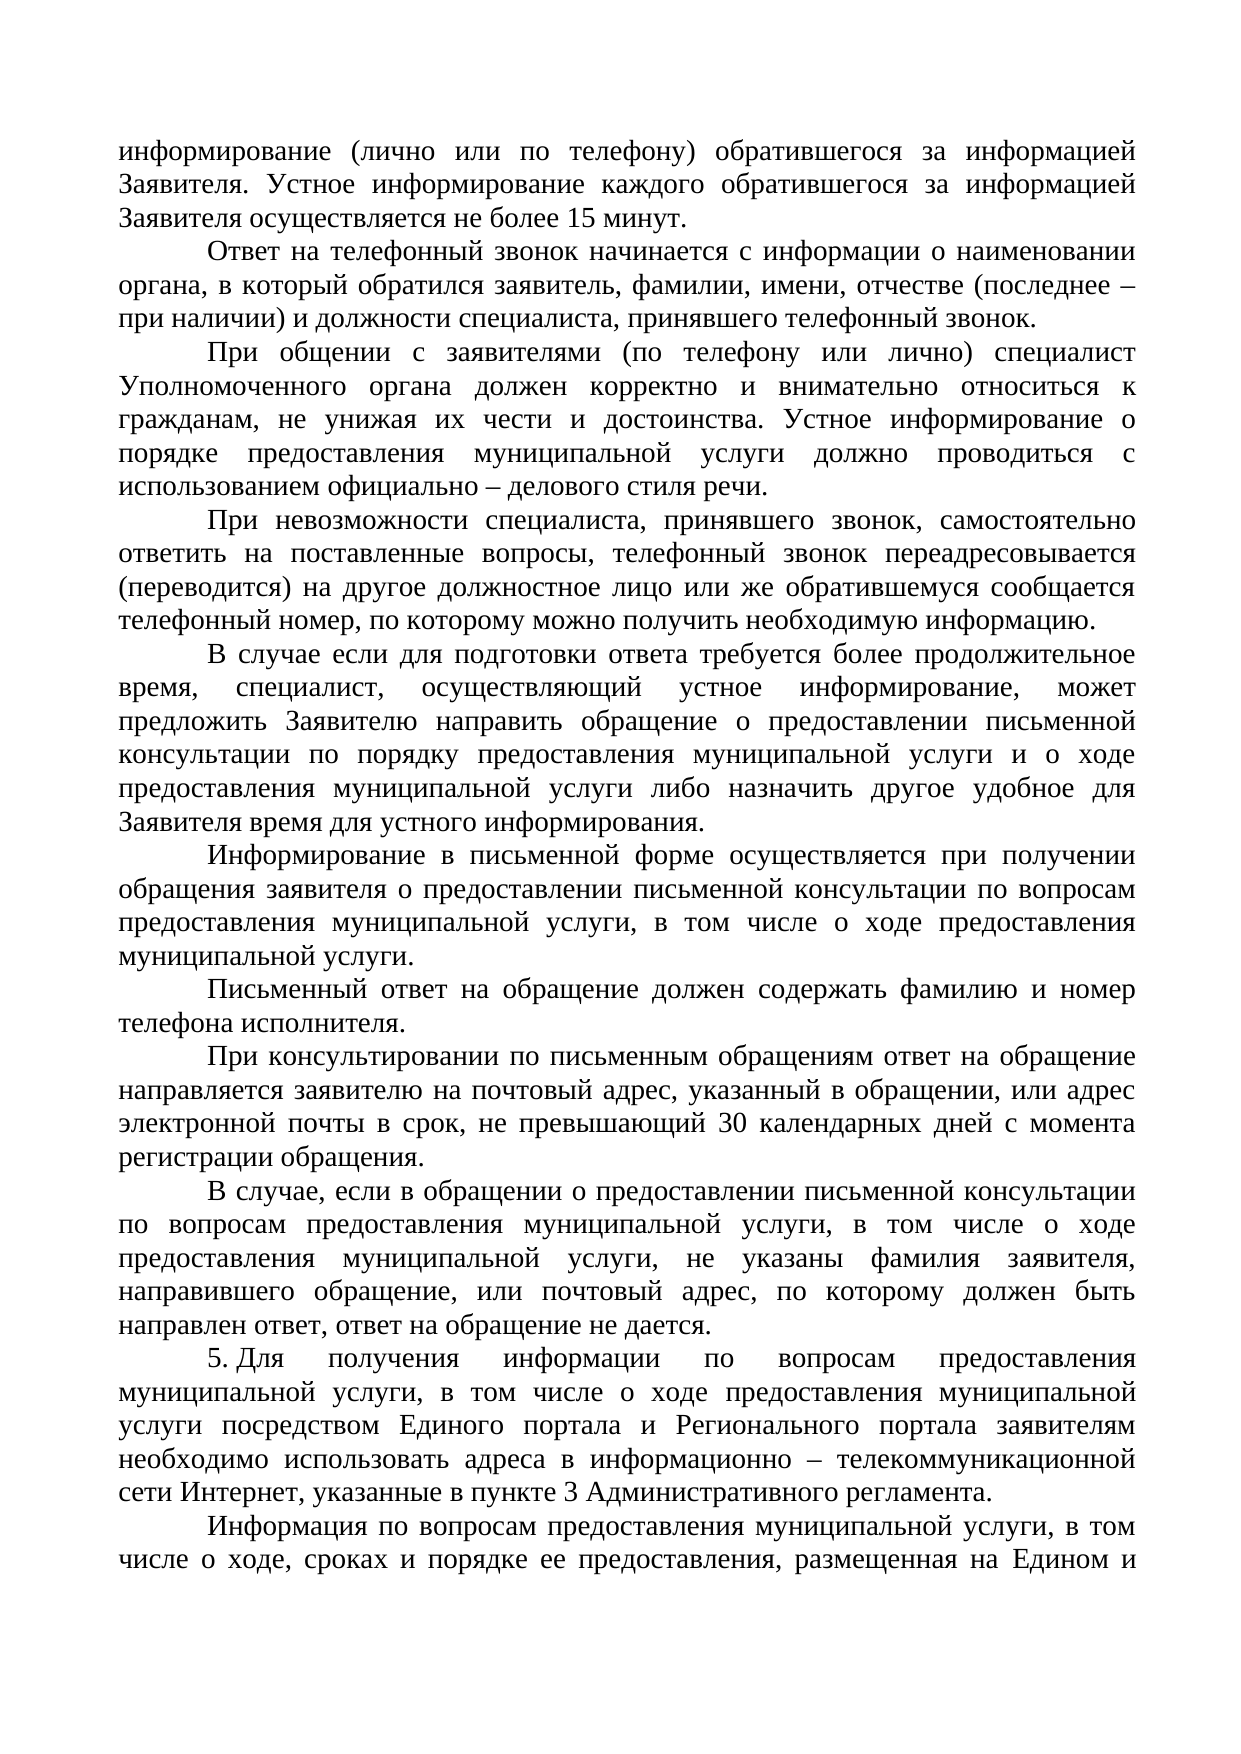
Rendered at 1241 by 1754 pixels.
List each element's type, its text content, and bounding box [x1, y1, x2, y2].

text Информирование в письменной форме осуществляется при получении обращения заявителя о предоставлении письменной консультации по вопросам предоставления муниципальной услуги, в том числе о ходе предоставления муниципальной услуги. [118, 837, 1137, 971]
text Ответ на телефонный звонок начинается с информации о наименовании органа, в который обратился заявитель, фамилии, имени, отчестве (последнее – при наличии) и должности специалиста, принявшего телефонный звонок. [118, 233, 1137, 334]
text В случае, если в обращении о предоставлении письменной консультации по вопросам предоставления муниципальной услуги, в том числе о ходе предоставления муниципальной услуги, не указаны фамилия заявителя, направившего обращение, или почтовый адрес, по которому должен быть направлен ответ, ответ на обращение не дается. [118, 1173, 1137, 1340]
text В случае если для подготовки ответа требуется более продолжительное время, специалист, осуществляющий устное информирование, может предложить Заявителю направить обращение о предоставлении письменной консультации по порядку предоставления муниципальной услуги и о ходе предоставления муниципальной услуги либо назначить другое удобное для Заявителя время для устного информирования. [118, 636, 1137, 837]
text 5. Для получения информации по вопросам предоставления муниципальной услуги, в том числе о ходе предоставления муниципальной услуги посредством Единого портала и Регионального портала заявителям необходимо использовать адреса в информационно – телекоммуникационной сети Интернет, указанные в пункте 3 Административного регламента. [118, 1340, 1137, 1508]
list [118, 133, 1137, 233]
text При общении с заявителями (по телефону или лично) специалист Уполномоченного органа должен корректно и внимательно относиться к гражданам, не унижая их чести и достоинства. Устное информирование о порядке предоставления муниципальной услуги должно проводиться с использованием официально – делового стиля речи. [118, 334, 1137, 502]
text При невозможности специалиста, принявшего звонок, самостоятельно ответить на поставленные вопросы, телефонный звонок переадресовывается (переводится) на другое должностное лицо или же обратившемуся сообщается телефонный номер, по которому можно получить необходимую информацию. [118, 502, 1137, 636]
text При консультировании по письменным обращениям ответ на обращение направляется заявителю на почтовый адрес, указанный в обращении, или адрес электронной почты в срок, не превышающий 30 календарных дней с момента регистрации обращения. [118, 1038, 1137, 1173]
text Письменный ответ на обращение должен содержать фамилию и номер телефона исполнителя. [118, 971, 1137, 1038]
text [118, 1508, 1137, 1575]
